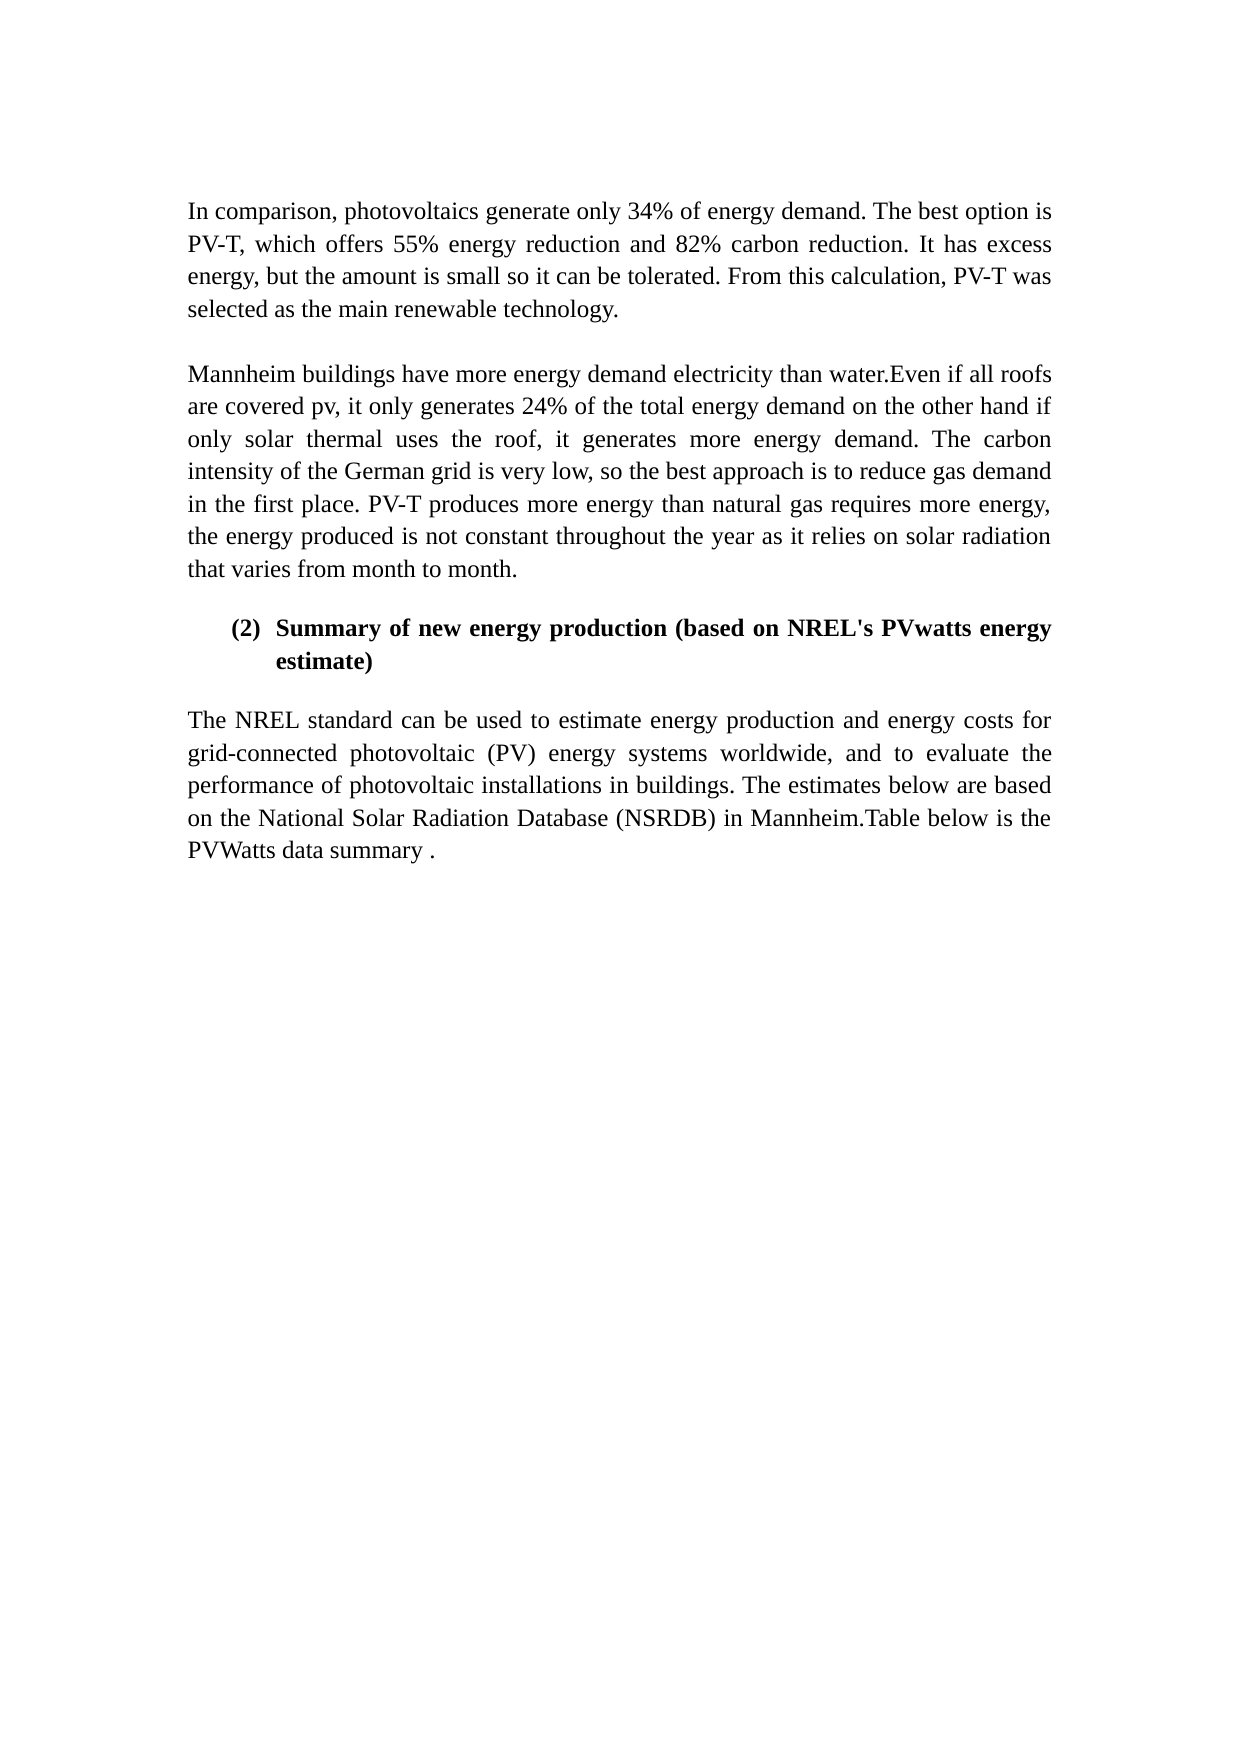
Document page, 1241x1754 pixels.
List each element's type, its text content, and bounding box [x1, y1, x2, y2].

text The NREL standard can be used to estimate energy production and energy costs for grid-connected photovoltaic (PV) energy systems worldwide, and to evaluate the performance of photovoltaic installations in buildings. The estimates below are based on the National Solar Radiation Database (NSRDB) in Mannheim.Table below is the PVWatts data summary . [187, 704, 1053, 866]
text In comparison, photovoltaics generate only 34% of energy demand. The best option is PV-T, which offers 55% energy reduction and 82% carbon reduction. It has excess energy, but the amount is small so it can be tolerated. From this calculation, PV-T was selected as the main renewable technology. [187, 194, 1053, 324]
subtitle Summary of new energy production (based on NREL's PVwatts energy estimate) [231, 612, 1053, 677]
text Mannheim buildings have more energy demand electricity than water.Even if all roofs are covered pv, it only generates 24% of the total energy demand on the other hand if only solar thermal uses the roof, it generates more energy demand. The carbon intensity of the German grid is very low, so the best approach is to reduce gas demand in the first place. PV-T produces more energy than natural gas requires more energy, the energy produced is not constant throughout the year as it relies on solar radiation that varies from month to month. [187, 357, 1053, 584]
